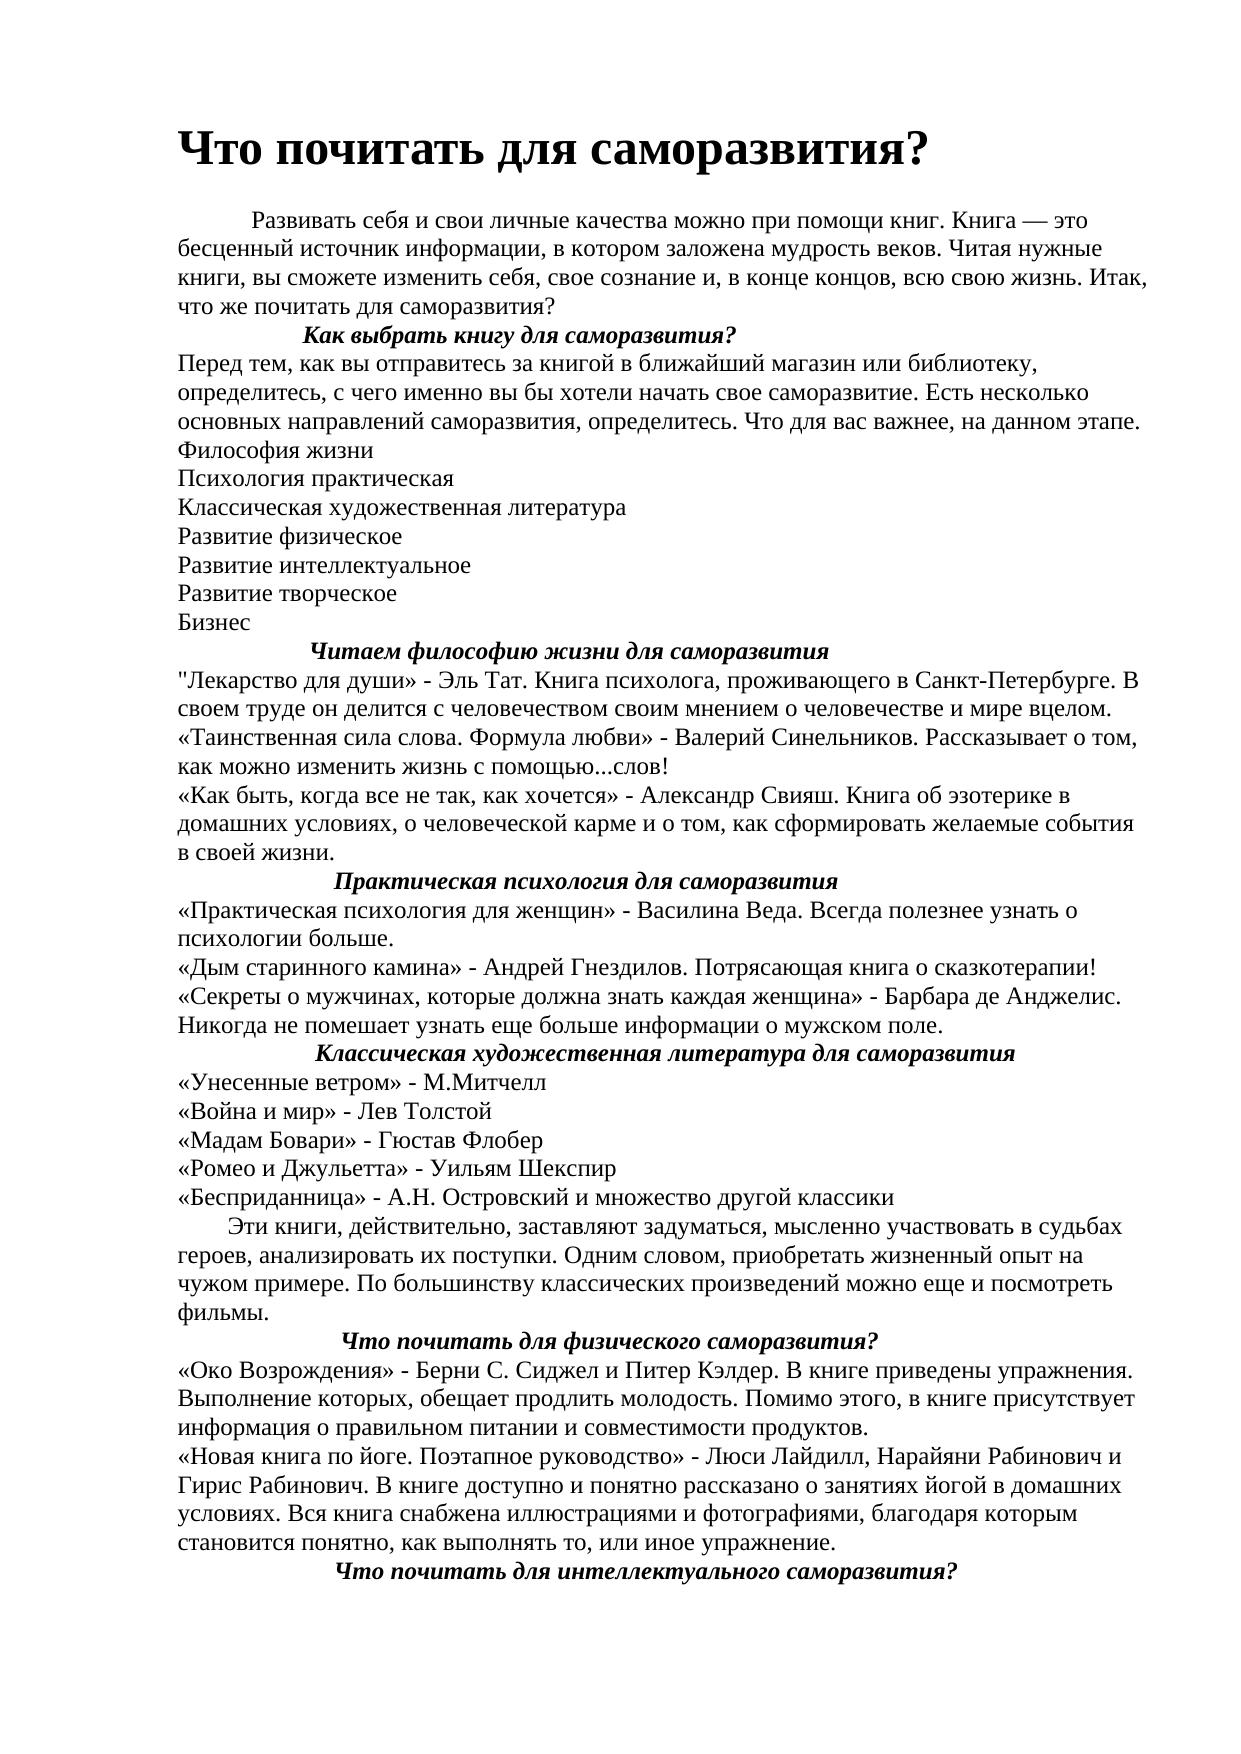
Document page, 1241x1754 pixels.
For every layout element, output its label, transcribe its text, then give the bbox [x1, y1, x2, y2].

text Что почитать для саморазвития? [177, 118, 1152, 176]
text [177, 205, 1152, 1613]
